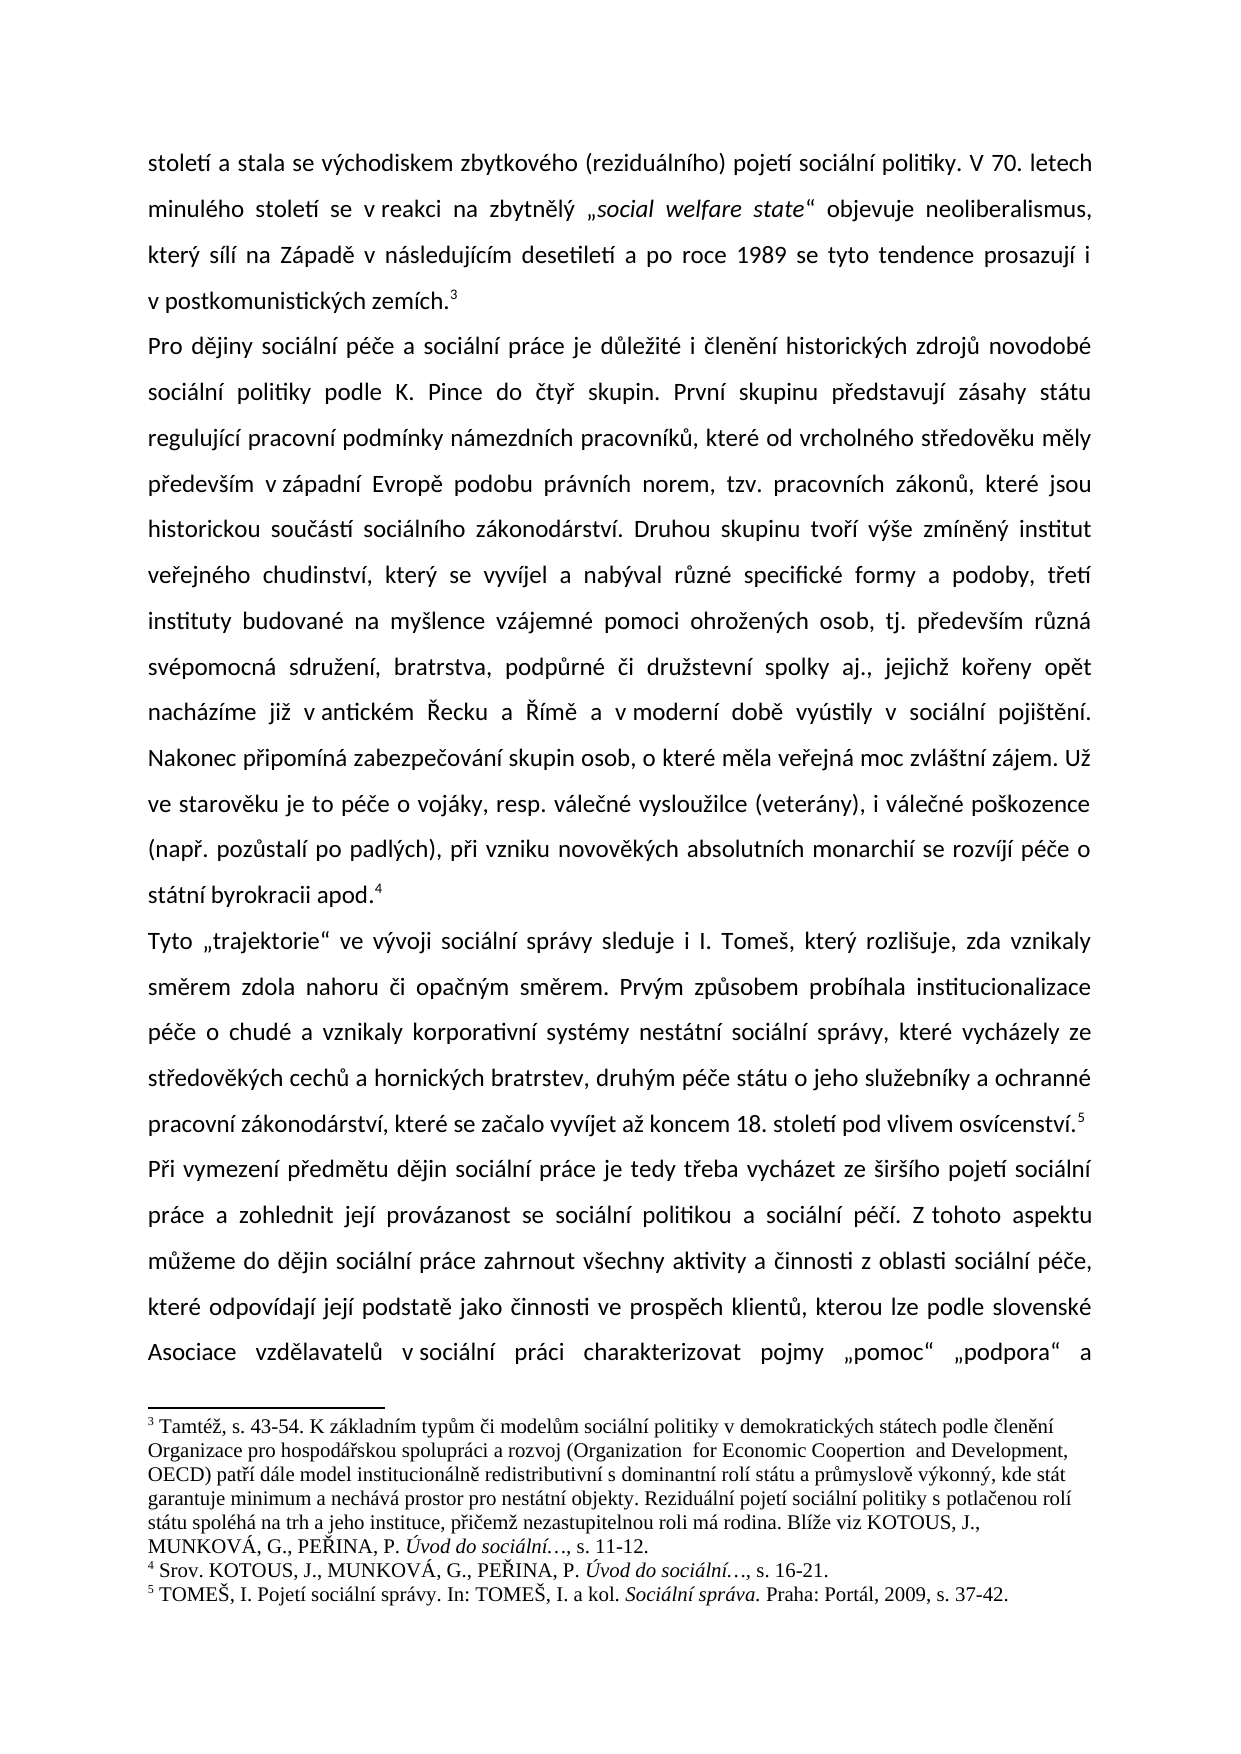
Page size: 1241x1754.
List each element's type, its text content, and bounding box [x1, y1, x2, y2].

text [148, 148, 1093, 315]
text Tyto „trajektorie“ ve vývoji sociální správy sleduje i I. Tomeš, který rozlišuje, zda vznikaly směrem zdola nahoru či opačným směrem. Prvým způsobem probíhala institucionalizace péče o chudé a vznikaly korporativní systémy nestátní sociální správy, které vycházely ze středověkých cechů a hornických bratrstev, druhým péče státu o jeho služebníky a ochranné pracovní zákonodárství, které se začalo vyvíjet až koncem 18. století pod vlivem osvícenství. [148, 925, 1093, 1138]
text Pro dějiny sociální péče a sociální práce je důležité i členění historických zdrojů novodobé sociální politiky podle K. Pince do čtyř skupin. První skupinu představují zásahy státu regulující pracovní podmínky námezdních pracovníků, které od vrcholného středověku měly především v západní Evropě podobu právních norem, tzv. pracovních zákonů, které jsou historickou součástí sociálního zákonodárství. Druhou skupinu tvoří výše zmíněný institut veřejného chudinství, který se vyvíjel a nabýval různé specifické formy a podoby, třetí instituty budované na myšlence vzájemné pomoci ohrožených osob, tj. především různá svépomocná sdružení, bratrstva, podpůrné či družstevní spolky aj., jejichž kořeny opět nacházíme již v antickém Řecku a Římě a v moderní době vyústily v sociální pojištění. Nakonec připomíná zabezpečování skupin osob, o které měla veřejná moc zvláštní zájem. Už ve starověku je to péče o vojáky, resp. válečné vysloužilce (veterány), i válečné poškozence (např. pozůstalí po padlých), při vzniku novověkých absolutních monarchií se rozvíjí péče o státní byrokracii apod. [148, 331, 1093, 910]
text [148, 1154, 1093, 1367]
